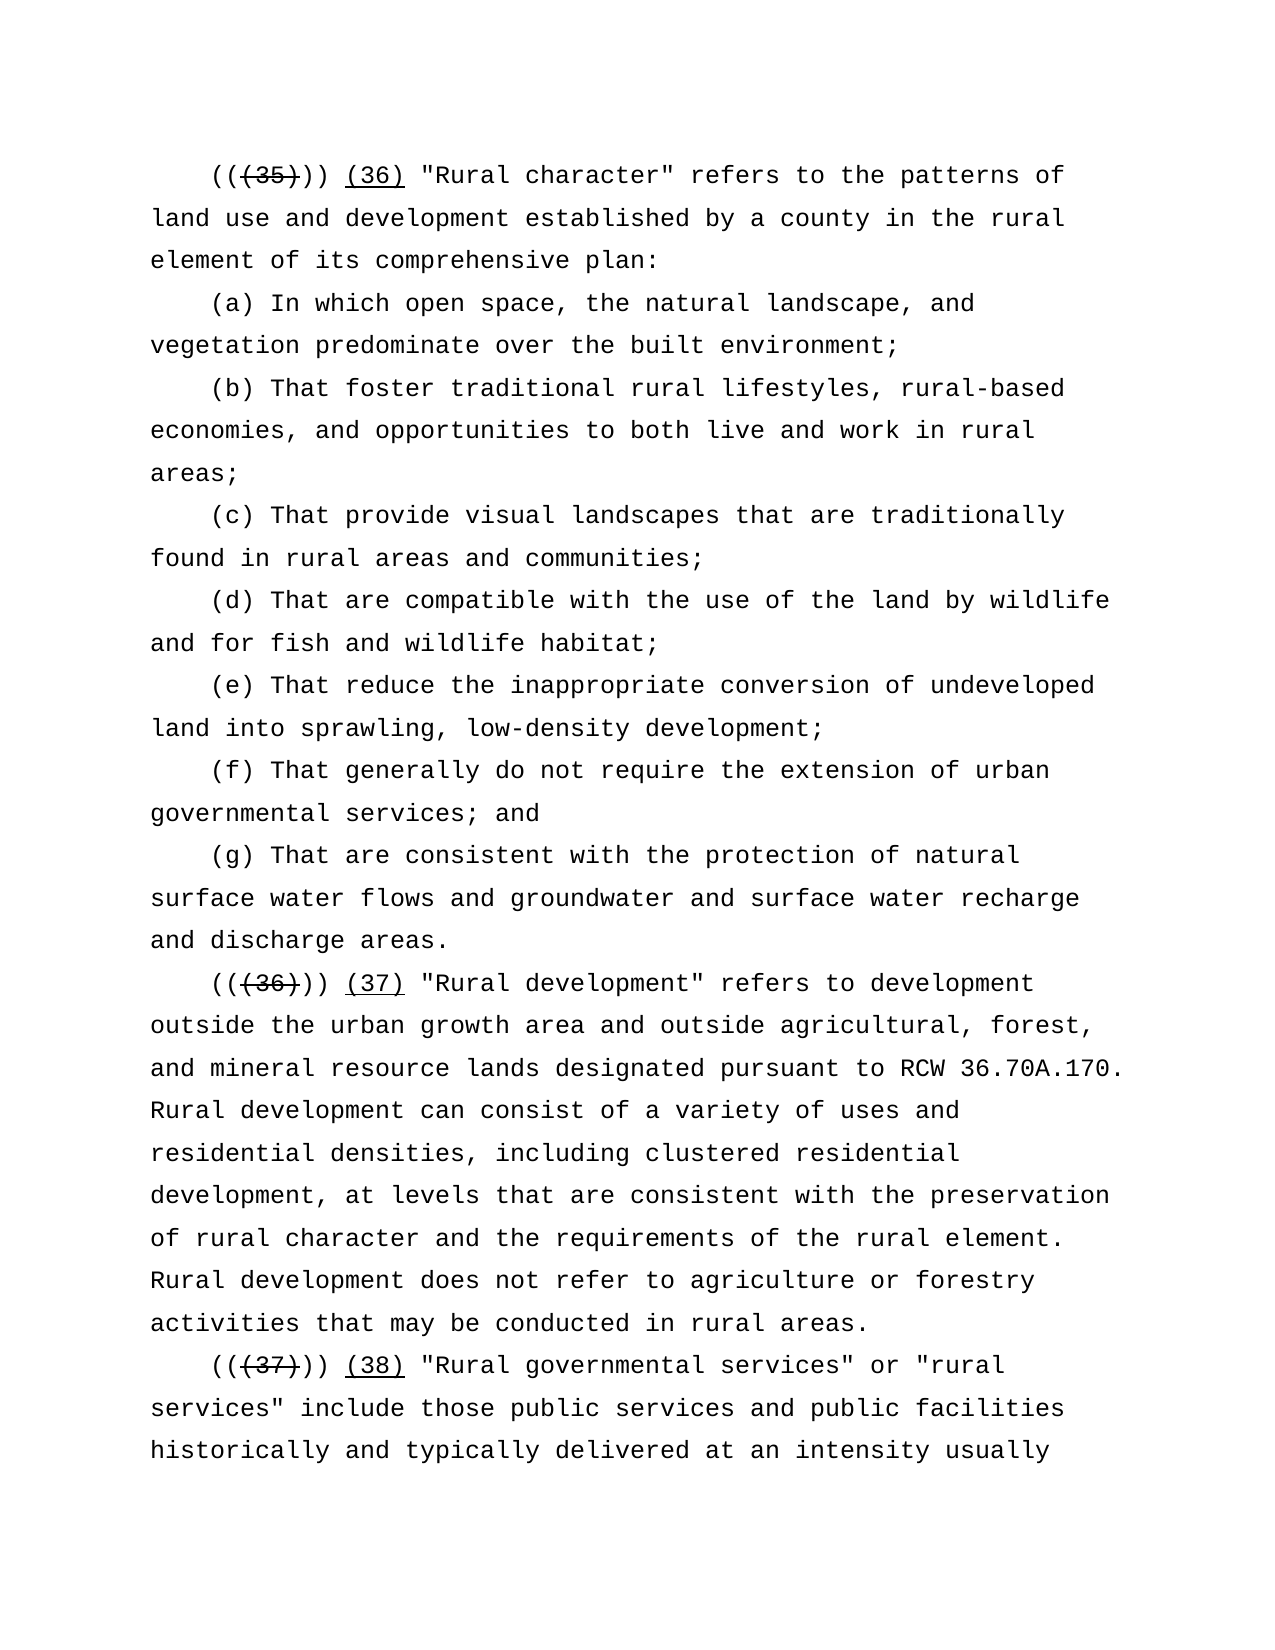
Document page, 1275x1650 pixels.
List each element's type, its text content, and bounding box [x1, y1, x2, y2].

text (a) In which open space, the natural landscape, and vegetation predominate over the built environment; [150, 277, 1125, 362]
text (((35))) (36) "Rural character" refers to the patterns of land use and development established by a county in the rural element of its comprehensive plan: [150, 150, 1125, 277]
text (e) That reduce the inappropriate conversion of undeveloped land into sprawling, low-density development; [150, 660, 1125, 745]
text (f) That generally do not require the extension of urban governmental services; and [150, 745, 1125, 830]
text (c) That provide visual landscapes that are traditionally found in rural areas and communities; [150, 490, 1125, 575]
text (d) That are compatible with the use of the land by wildlife and for fish and wildlife habitat; [150, 575, 1125, 660]
text (((36))) (37) "Rural development" refers to development outside the urban growth area and outside agricultural, forest, and mineral resource lands designated pursuant to RCW 36.70A.170. Rural development can consist of a variety of uses and residential densities, including clustered residential development, at levels that are consistent with the preservation of rural character and the requirements of the rural element. Rural development does not refer to agriculture or forestry activities that may be conducted in rural areas. [150, 957, 1125, 1340]
text (g) That are consistent with the protection of natural surface water flows and groundwater and surface water recharge and discharge areas. [150, 830, 1125, 957]
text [150, 1340, 1125, 1467]
text (b) That foster traditional rural lifestyles, rural-based economies, and opportunities to both live and work in rural areas; [150, 362, 1125, 490]
